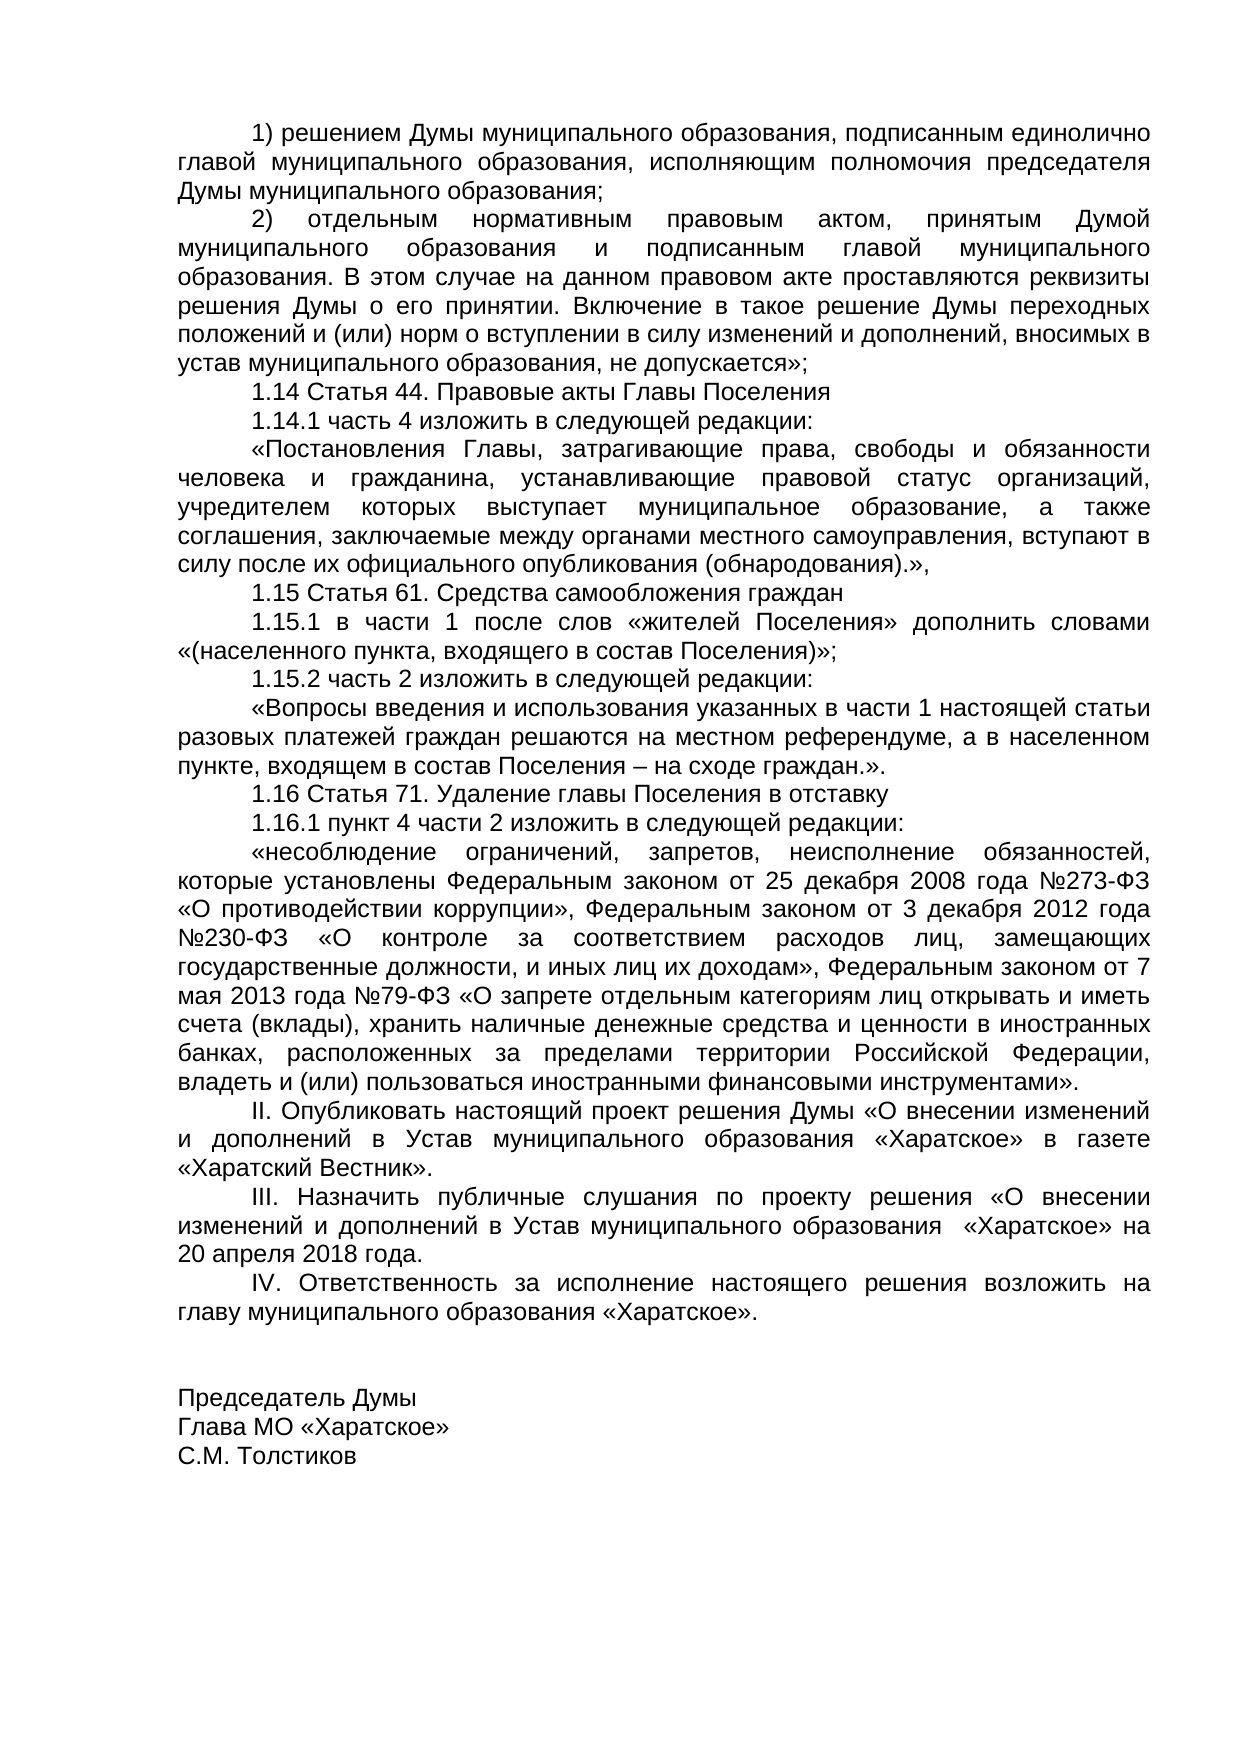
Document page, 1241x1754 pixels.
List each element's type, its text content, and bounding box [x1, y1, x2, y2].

text 1.15.1 в части 1 после слов «жителей Поселения» дополнить словами «(населенного пункта, входящего в состав Поселения)»; [177, 607, 1152, 664]
text С.М. Толстиков [177, 1441, 1152, 1469]
text «несоблюдение ограничений, запретов, неисполнение обязанностей, которые установлены Федеральным законом от 25 декабря 2008 года №273-ФЗ «О противодействии коррупции», Федеральным законом от 3 декабря 2012 года №230-ФЗ «О контроле за соответствием расходов лиц, замещающих государственные должности, и иных лиц их доходам», Федеральным законом от 7 мая 2013 года №79-ФЗ «О запрете отдельным категориям лиц открывать и иметь счета (вклады), хранить наличные денежные средства и ценности в иностранных банках, расположенных за пределами территории Российской Федерации, владеть и (или) пользоваться иностранными финансовыми инструментами». [177, 837, 1152, 1096]
text II. Опубликовать настоящий проект решения Думы «О внесении изменений и дополнений в Устав муниципального образования «Харатское» в газете «Харатский Вестник». [177, 1096, 1152, 1182]
text 1.14 Статья 44. Правовые акты Главы Поселения [177, 377, 1152, 406]
text «Постановления Главы, затрагивающие права, свободы и обязанности человека и гражданина, устанавливающие правовой статус организаций, учредителем которых выступает муниципальное образование, а также соглашения, заключаемые между органами местного самоуправления, вступают в силу после их официального опубликования (обнародования).», [177, 434, 1152, 578]
text Председатель Думы [177, 1383, 1152, 1412]
text Глава МО «Харатское» [177, 1412, 1152, 1441]
text 1) решением Думы муниципального образования, подписанным единолично главой муниципального образования, исполняющим полномочия председателя Думы муниципального образования; [177, 118, 1152, 204]
text 1.15 Статья 61. Средства самообложения граждан [177, 578, 1152, 607]
text 1.16.1 пункт 4 части 2 изложить в следующей редакции: [177, 808, 1152, 837]
text 1.14.1 часть 4 изложить в следующей редакции: [177, 406, 1152, 434]
text 1.16 Статья 71. Удаление главы Поселения в отставку [177, 779, 1152, 808]
text IV. Ответственность за исполнение настоящего решения возложить на главу муниципального образования «Харатское». [177, 1268, 1152, 1326]
text «Вопросы введения и использования указанных в части 1 настоящей статьи разовых платежей граждан решаются на местном референдуме, а в населенном пункте, входящем в состав Поселения – на сходе граждан.». [177, 693, 1152, 779]
text 1.15.2 часть 2 изложить в следующей редакции: [177, 664, 1152, 693]
text 2) отдельным нормативным правовым актом, принятым Думой муниципального образования и подписанным главой муниципального образования. В этом случае на данном правовом акте проставляются реквизиты решения Думы о его принятии. Включение в такое решение Думы переходных положений и (или) норм о вступлении в силу изменений и дополнений, вносимых в устав муниципального образования, не допускается»; [177, 204, 1152, 377]
text III. Назначить публичные слушания по проекту решения «О внесении изменений и дополнений в Устав муниципального образования «Харатское» на 20 апреля 2018 года. [177, 1182, 1152, 1268]
